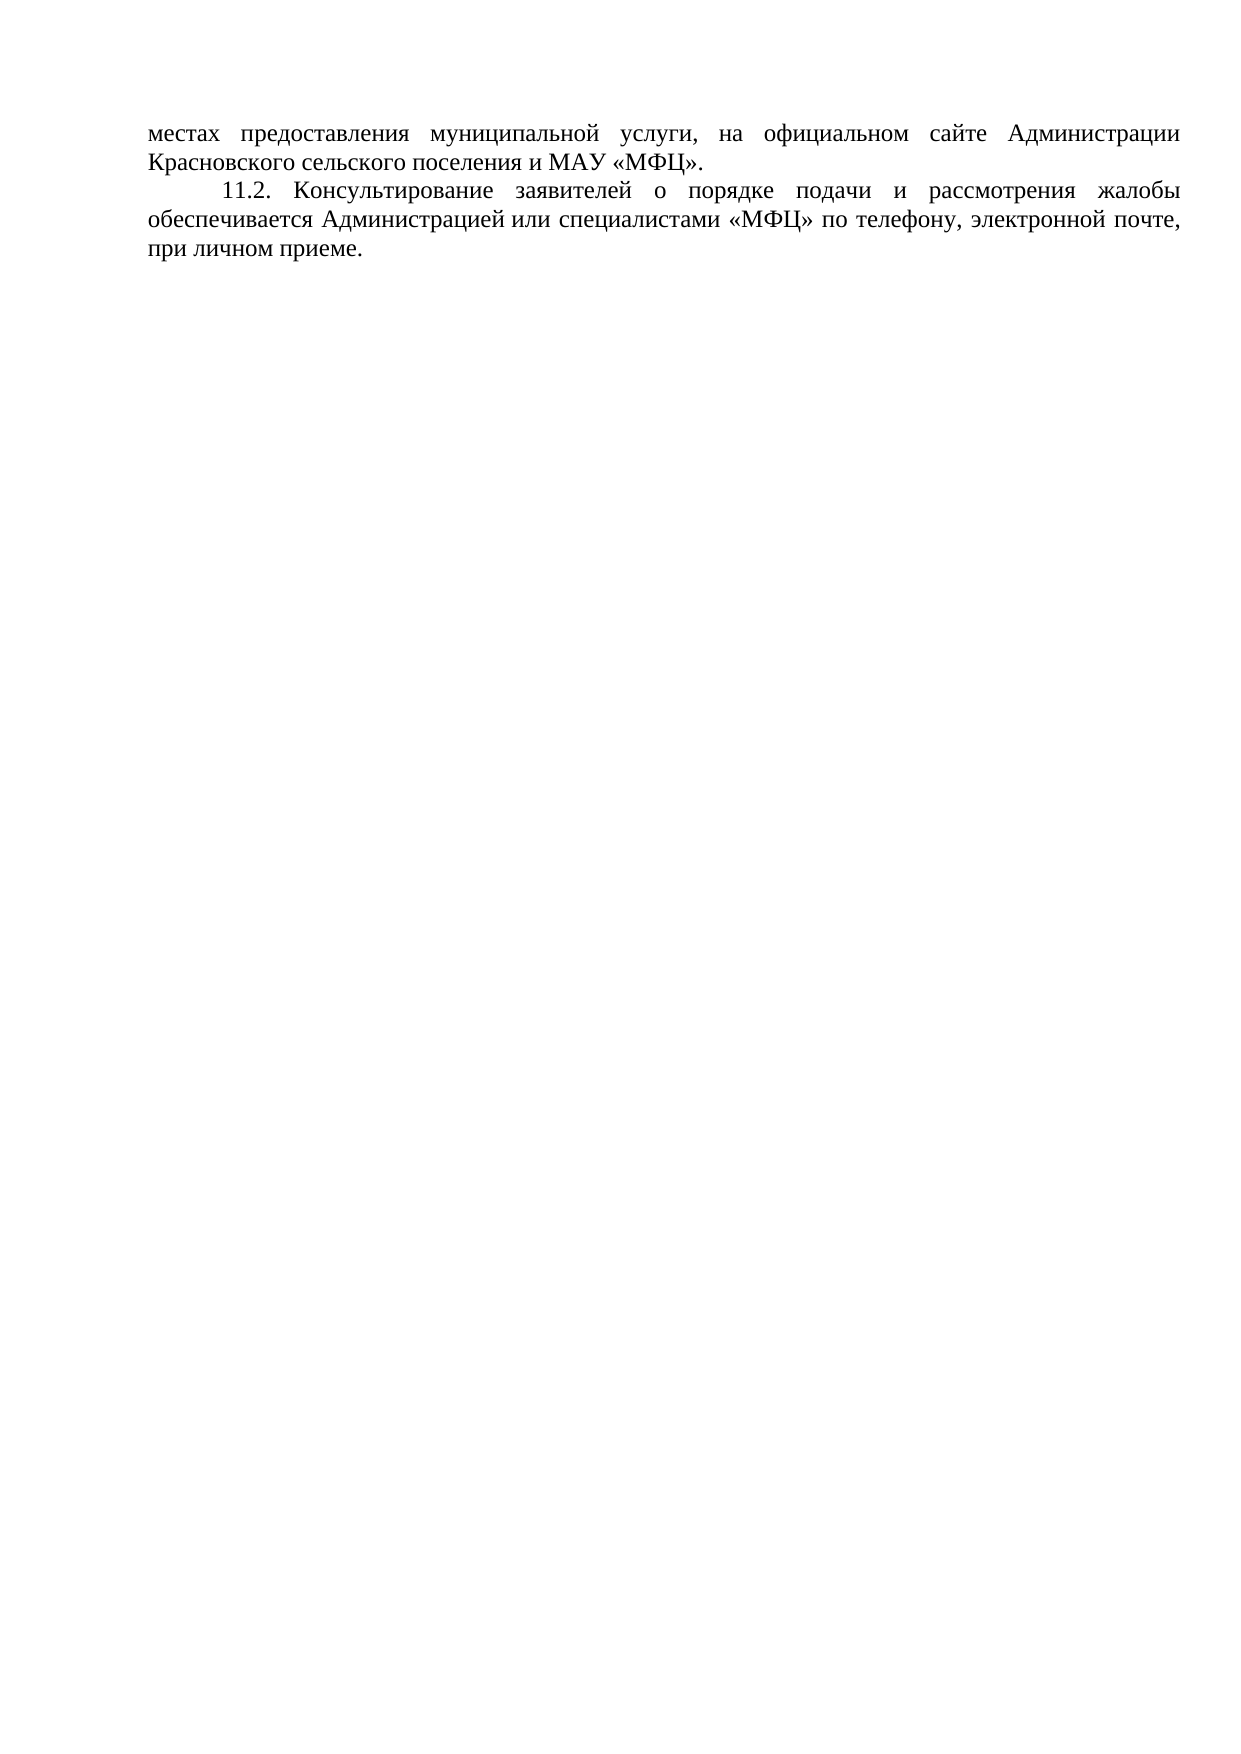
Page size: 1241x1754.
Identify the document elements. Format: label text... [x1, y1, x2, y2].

text 11.2. Консультирование заявителей о порядке подачи и рассмотрения жалобы обеспечивается Администрацией или специалистами «МФЦ» по телефону, электронной почте, при личном приеме. [148, 176, 1181, 262]
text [148, 118, 1181, 176]
